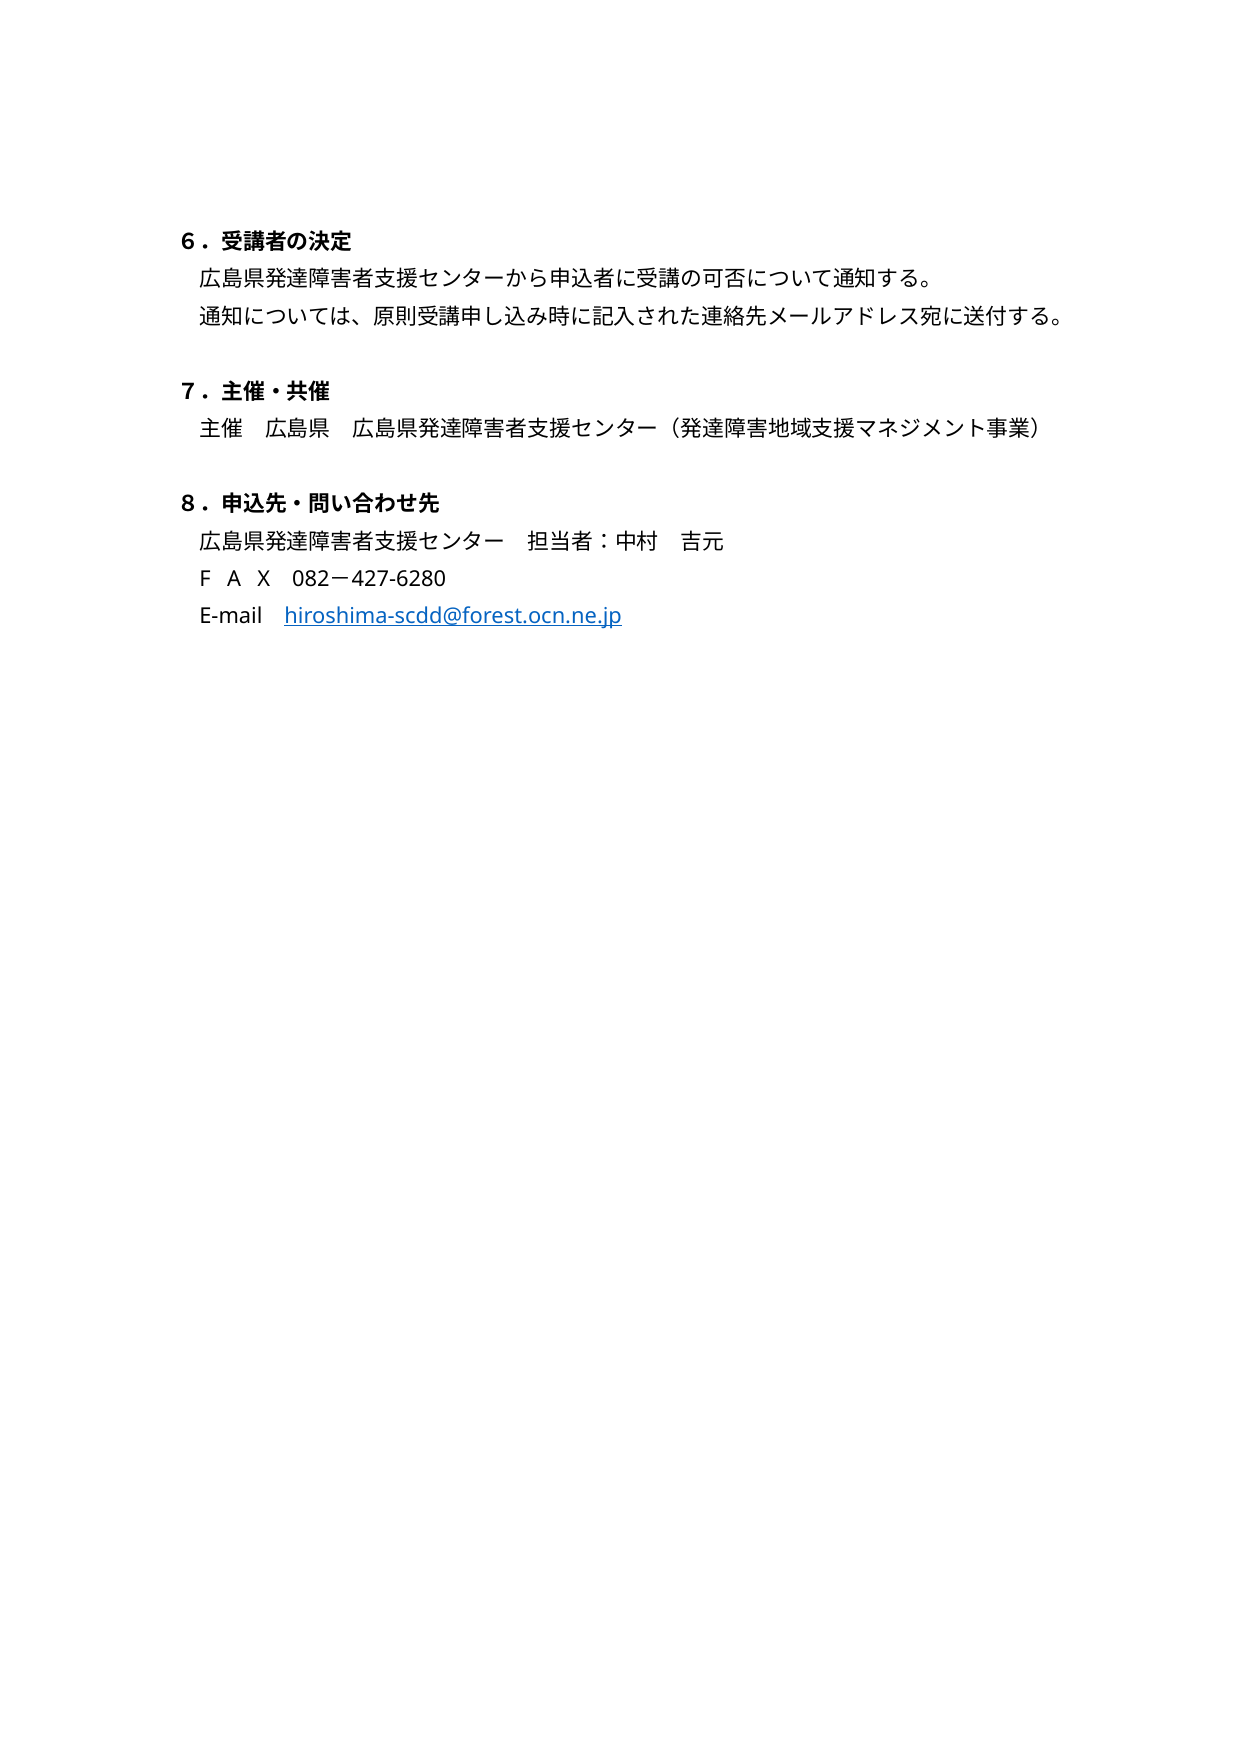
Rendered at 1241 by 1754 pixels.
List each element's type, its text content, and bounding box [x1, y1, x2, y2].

text 主催 広島県 広島県発達障害者支援センター（発達障害地域支援マネジメント事業） [177, 408, 1063, 446]
text E-mail hiroshima-scdd@forest.ocn.ne.jp [177, 596, 1063, 633]
text ８．申込先・問い合わせ先 [177, 483, 1063, 521]
text 通知については、原則受講申し込み時に記入された連絡先メールアドレス宛に送付する。 [177, 296, 1063, 333]
text 広島県発達障害者支援センター 担当者：中村 吉元 [177, 521, 1063, 558]
text ７．主催・共催 [177, 371, 1063, 408]
text FAX 082－427-6280 [177, 558, 1063, 596]
text 広島県発達障害者支援センターから申込者に受講の可否について通知する。 [177, 258, 1063, 296]
text ６．受講者の決定 [177, 221, 1063, 258]
